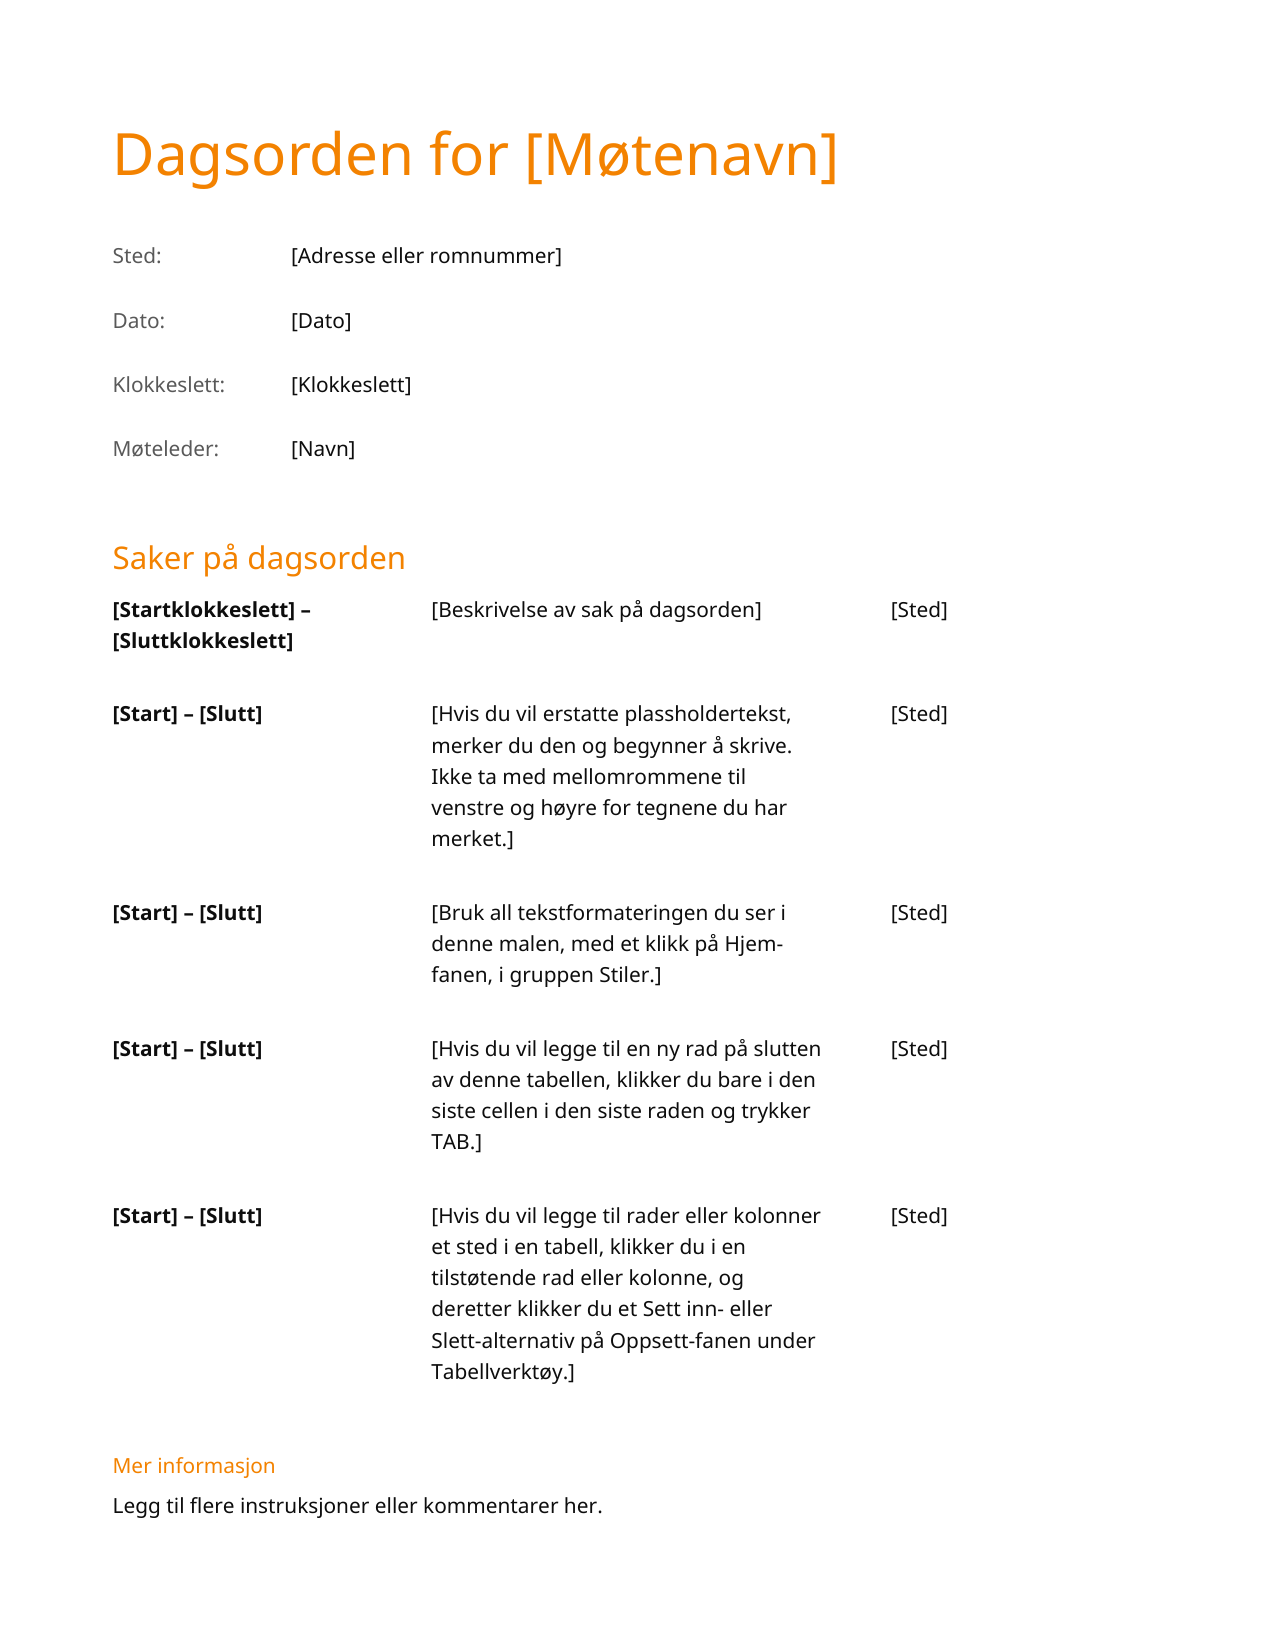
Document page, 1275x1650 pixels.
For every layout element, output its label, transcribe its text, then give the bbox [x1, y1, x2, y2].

table_header [Sted] [891, 595, 1162, 699]
table_header [Beskrivelse av sak på dagsorden] [431, 595, 891, 699]
table_cell Klokkeslett: [113, 370, 291, 434]
table_header Sted: [113, 242, 291, 306]
table_cell [Sted] [891, 1034, 1162, 1201]
table_cell [Klokkeslett] [291, 370, 1162, 434]
table_cell [Sted] [891, 700, 1162, 898]
table_cell [Sted] [891, 1201, 1162, 1430]
table_cell [Navn] [291, 434, 1162, 498]
table_header [Startklokkeslett] – [Sluttklokkeslett] [113, 595, 431, 699]
table_cell [Start] – [Slutt] [113, 1034, 431, 1201]
subtitle Mer informasjon [112, 1451, 1162, 1480]
table_cell [Start] – [Slutt] [113, 898, 431, 1034]
subtitle Saker på dagsorden [112, 536, 1162, 578]
table_cell [Dato] [291, 306, 1162, 370]
table_cell [Hvis du vil legge til en ny rad på slutten av denne tabellen, klikker du bare i den siste cellen i den siste raden og trykker TAB.] [431, 1034, 891, 1201]
table_cell Dato: [113, 306, 291, 370]
table_cell [Start] – [Slutt] [113, 700, 431, 898]
table_cell [Bruk all tekstformateringen du ser i denne malen, med et klikk på Hjem-fanen, i gruppen Stiler.] [431, 898, 891, 1034]
text Legg til flere instruksjoner eller kommentarer her. [112, 1491, 1162, 1519]
title Dagsorden for [Møtenavn] [112, 112, 1162, 192]
table_cell [Sted] [891, 898, 1162, 1034]
table_cell [Hvis du vil legge til rader eller kolonner et sted i en tabell, klikker du i en tilstøtende rad eller kolonne, og deretter klikker du et Sett inn- eller Slett-alternativ på Oppsett-fanen under Tabellverktøy.] [431, 1201, 891, 1430]
table_cell Møteleder: [113, 434, 291, 498]
table_cell [Hvis du vil erstatte plassholdertekst, merker du den og begynner å skrive. Ikke ta med mellomrommene til venstre og høyre for tegnene du har merket.] [431, 700, 891, 898]
table_cell [Start] – [Slutt] [113, 1201, 431, 1430]
table_header [Adresse eller romnummer] [291, 242, 1162, 306]
